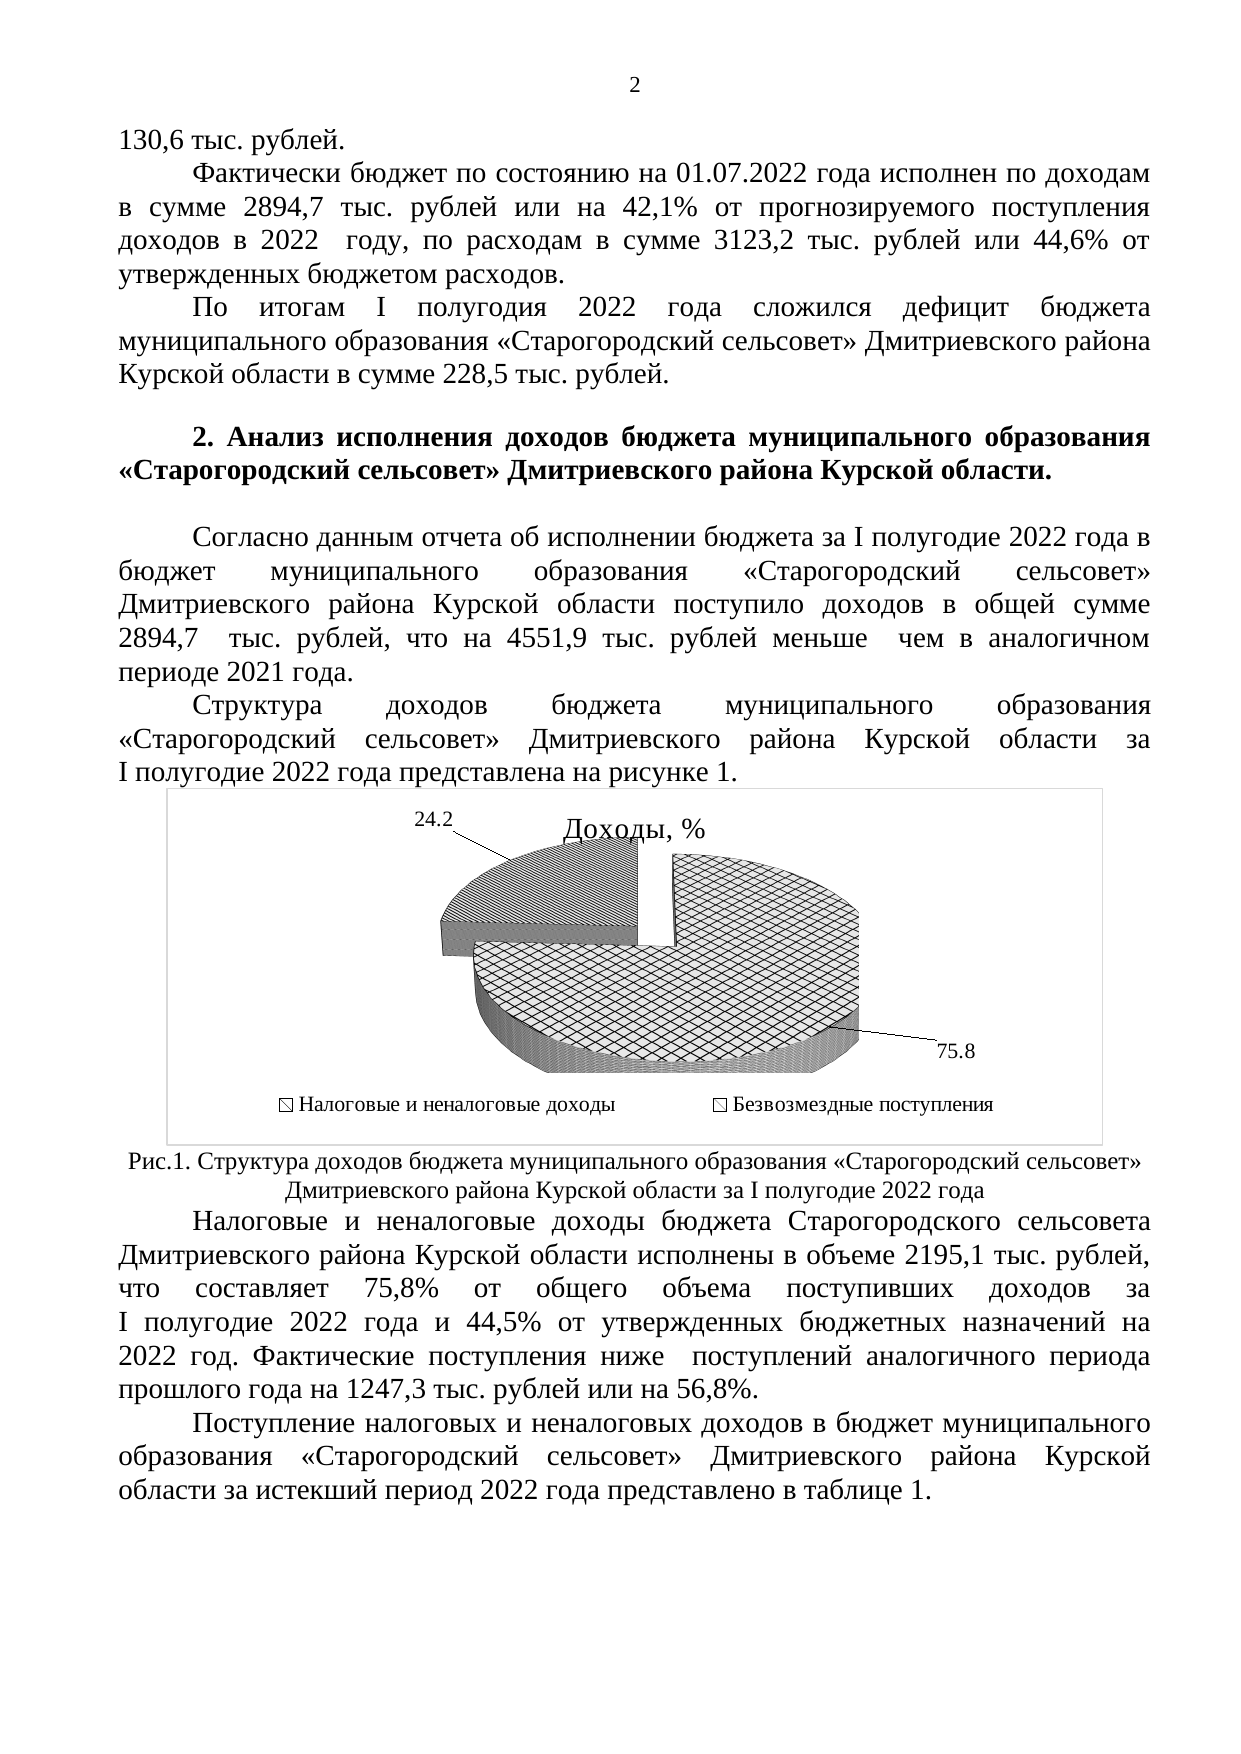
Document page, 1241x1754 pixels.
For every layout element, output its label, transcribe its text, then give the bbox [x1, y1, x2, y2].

text 2. Анализ исполнения доходов бюджета муниципального образования «Старогородский сельсовет» Дмитриевского района Курской области. [118, 419, 1152, 486]
text Фактически бюджет по состоянию на 01.07.2022 года исполнен по доходам в сумме 2894,7 тыс. рублей или на 42,1% от прогнозируемого поступления доходов в 2022 году, по расходам в сумме 3123,2 тыс. рублей или 44,6% от утвержденных бюджетом расходов. [118, 155, 1152, 289]
text Рис.1. Структура доходов бюджета муниципального образования «Старогородский сельсовет» Дмитриевского района Курской области за I полугодие 2022 года [118, 1146, 1152, 1203]
text Структура доходов бюджета муниципального образования «Старогородский сельсовет» Дмитриевского района Курской области за I полугодие 2022 года представлена на рисунке 1. [118, 687, 1152, 788]
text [118, 122, 1152, 155]
text Согласно данным отчета об исполнении бюджета за I полугодие 2022 года в бюджет муниципального образования «Старогородский сельсовет» Дмитриевского района Курской области поступило доходов в общей сумме 2894,7 тыс. рублей, что на 4551,9 тыс. рублей меньше чем в аналогичном периоде 2021 года. [118, 519, 1152, 687]
text Налоговые и неналоговые доходы бюджета Старогородского сельсовета Дмитриевского района Курской области исполнены в объеме 2195,1 тыс. рублей, что составляет 75,8% от общего объема поступивших доходов за I полугодие 2022 года и 44,5% от утвержденных бюджетных назначений на 2022 год. Фактические поступления ниже поступлений аналогичного периода прошлого года на 1247,3 тыс. рублей или на 56,8%. [118, 1203, 1152, 1405]
text По итогам I полугодия 2022 года сложился дефицит бюджета муниципального образования «Старогородский сельсовет» Дмитриевского района Курской области в сумме 228,5 тыс. рублей. [118, 289, 1152, 390]
text Поступление налоговых и неналоговых доходов в бюджет муниципального образования «Старогородский сельсовет» Дмитриевского района Курской области за истекший период 2022 года представлено в таблице 1. [118, 1405, 1152, 1505]
